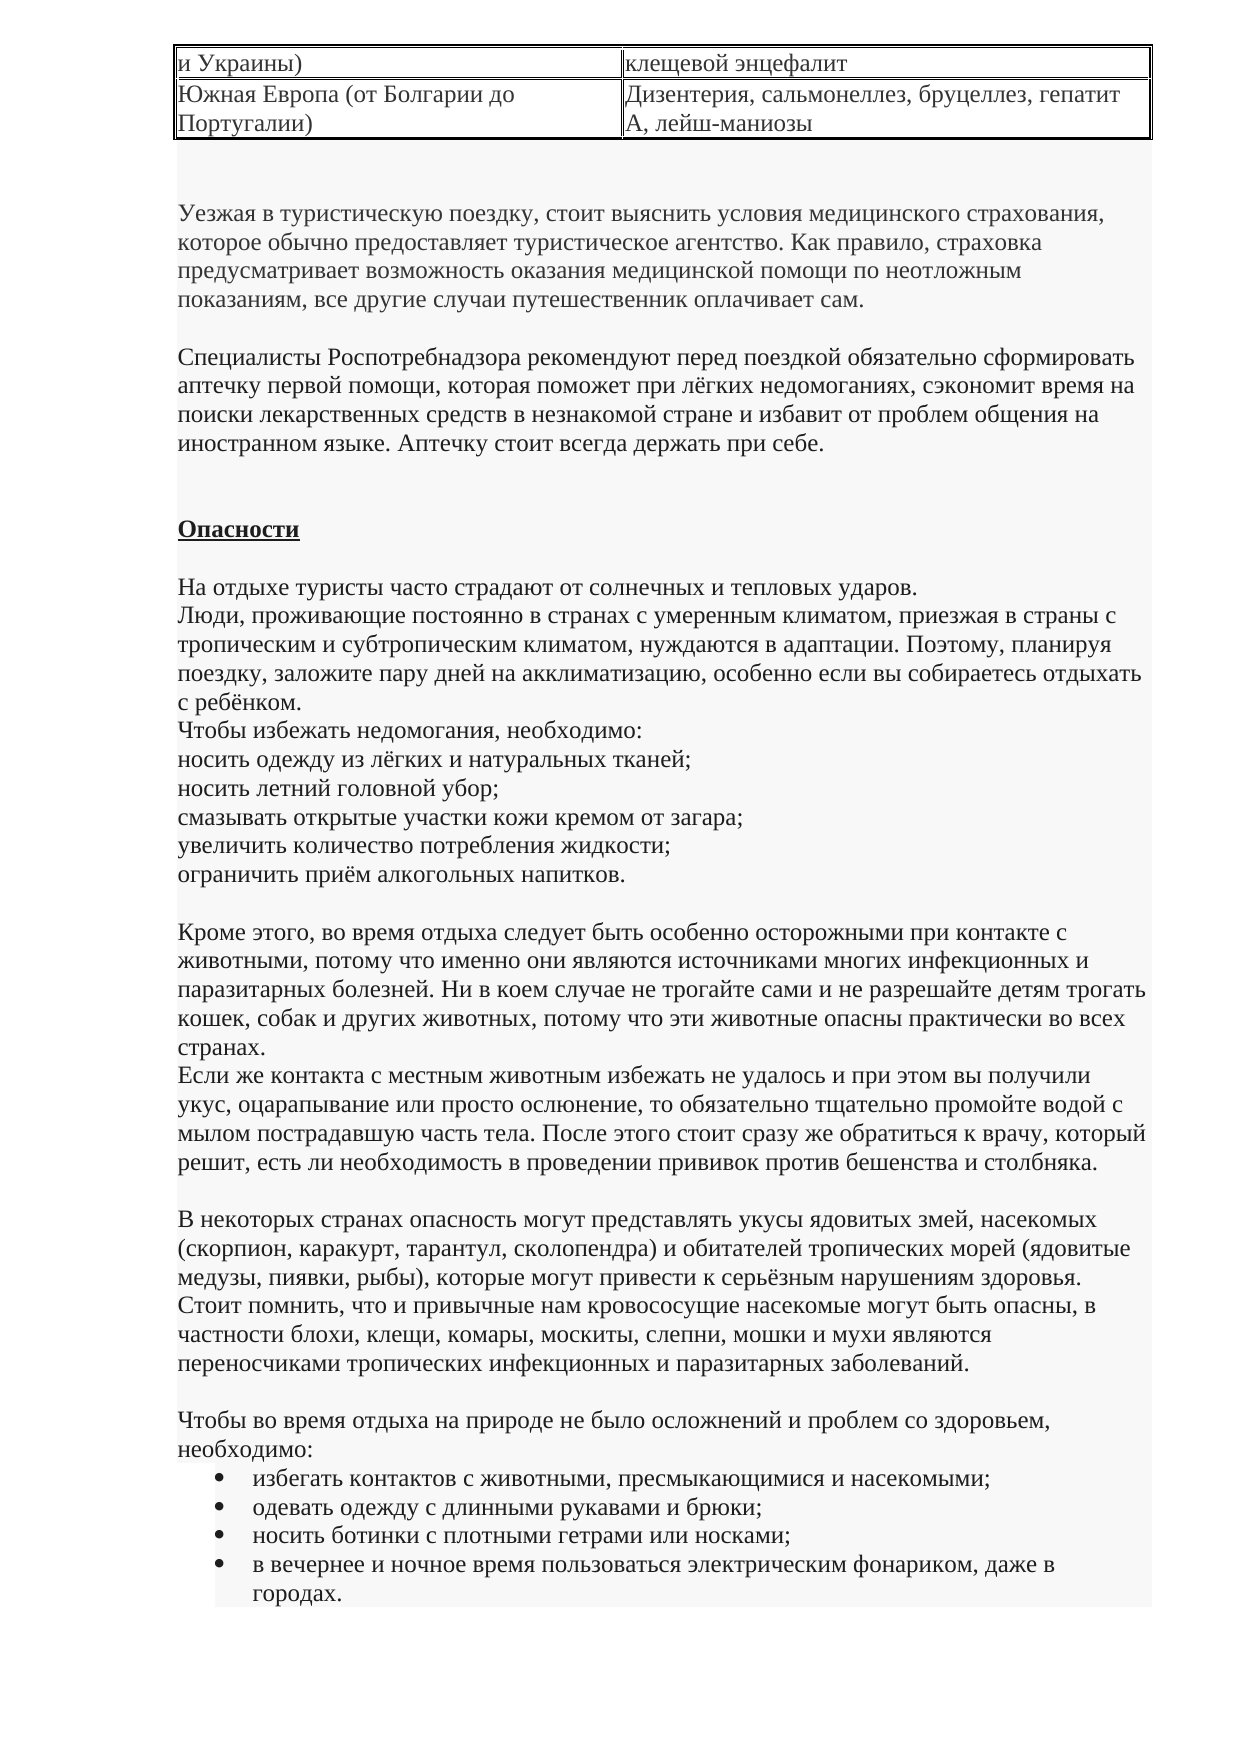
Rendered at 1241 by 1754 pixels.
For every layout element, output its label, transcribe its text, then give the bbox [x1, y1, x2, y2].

list одевать одежду с длинными рукавами и брюки; [215, 1492, 1152, 1520]
text Если же контакта с местным животным избежать не удалось и при этом вы получили укус, оцарапывание или просто ослюнение, то обязательно тщательно промойте водой с мылом пострадавшую часть тела. После этого стоит сразу же обратиться к врачу, который решит, есть ли необходимость в проведении прививок против бешенства и столбняка. [177, 1060, 1152, 1175]
text Уезжая в туристическую поездку, стоит выяснить условия медицинского страхования, которое обычно предоставляет туристическое агентство. Как правило, страховка предусматривает возможность оказания медицинской помощи по неотложным показаниям, все другие случаи путешественник оплачивает сам. [177, 140, 1152, 313]
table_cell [177, 48, 622, 76]
text Опасности [177, 514, 1152, 543]
table_cell Дизентерия, сальмонеллез, бруцеллез, гепатит А, лейш-маниозы [623, 76, 1150, 137]
text Кроме этого, во время отдыха следует быть особенно осторожными при контакте с животными, потому что именно они являются источниками многих инфекционных и паразитарных болезней. Ни в коем случае не трогайте сами и не разрешайте детям трогать кошек, собак и других животных, потому что эти животные опасны практически во всех странах. [177, 917, 1152, 1060]
text смазывать открытые участки кожи кремом от загара; [177, 802, 1152, 830]
text В некоторых странах опасность могут представлять укусы ядовитых змей, насекомых (скорпион, каракурт, тарантул, сколопендра) и обитателей тропических морей (ядовитые медузы, пиявки, рыбы), которые могут привести к серьёзным нарушениям здоровья. [177, 1204, 1152, 1290]
text носить одежду из лёгких и натуральных тканей; [177, 744, 1152, 773]
text Люди, проживающие постоянно в странах с умеренным климатом, приезжая в страны с тропическим и субтропическим климатом, нуждаются в адаптации. Поэтому, планируя поездку, заложите пару дней на акклиматизацию, особенно если вы собираетесь отдыхать с ребёнком. [177, 600, 1152, 715]
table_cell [623, 48, 1149, 76]
text ограничить приём алкогольных напитков. [177, 859, 1152, 888]
text носить летний головной убор; [177, 773, 1152, 802]
text Специалисты Роспотребнадзора рекомендуют перед поездкой обязательно сформировать аптечку первой помощи, которая поможет при лёгких недомоганиях, сэкономит время на поиски лекарственных средств в незнакомой стране и избавит от проблем общения на иностранном языке. Аптечку стоит всегда держать при себе. [177, 342, 1152, 457]
text Чтобы избежать недомогания, необходимо: [177, 715, 1152, 744]
text Стоит помнить, что и привычные нам кровососущие насекомые могут быть опасны, в частности блохи, клещи, комары, москиты, слепни, мошки и мухи являются переносчиками тропических инфекционных и паразитарных заболеваний. [177, 1290, 1152, 1377]
text На отдыхе туристы часто страдают от солнечных и тепловых ударов. [177, 572, 1152, 600]
list носить ботинки с плотными гетрами или носками; [215, 1520, 1152, 1549]
list избегать контактов с животными, пресмыкающимися и насекомыми; [215, 1463, 1152, 1492]
text увеличить количество потребления жидкости; [177, 830, 1152, 859]
list в вечернее и ночное время пользоваться электрическим фонариком, даже в городах. [215, 1549, 1152, 1607]
table_cell Южная Европа (от Болгарии до Португалии) [177, 76, 622, 137]
text Чтобы во время отдыха на природе не было осложнений и проблем со здоровьем, необходимо: [177, 1405, 1152, 1463]
